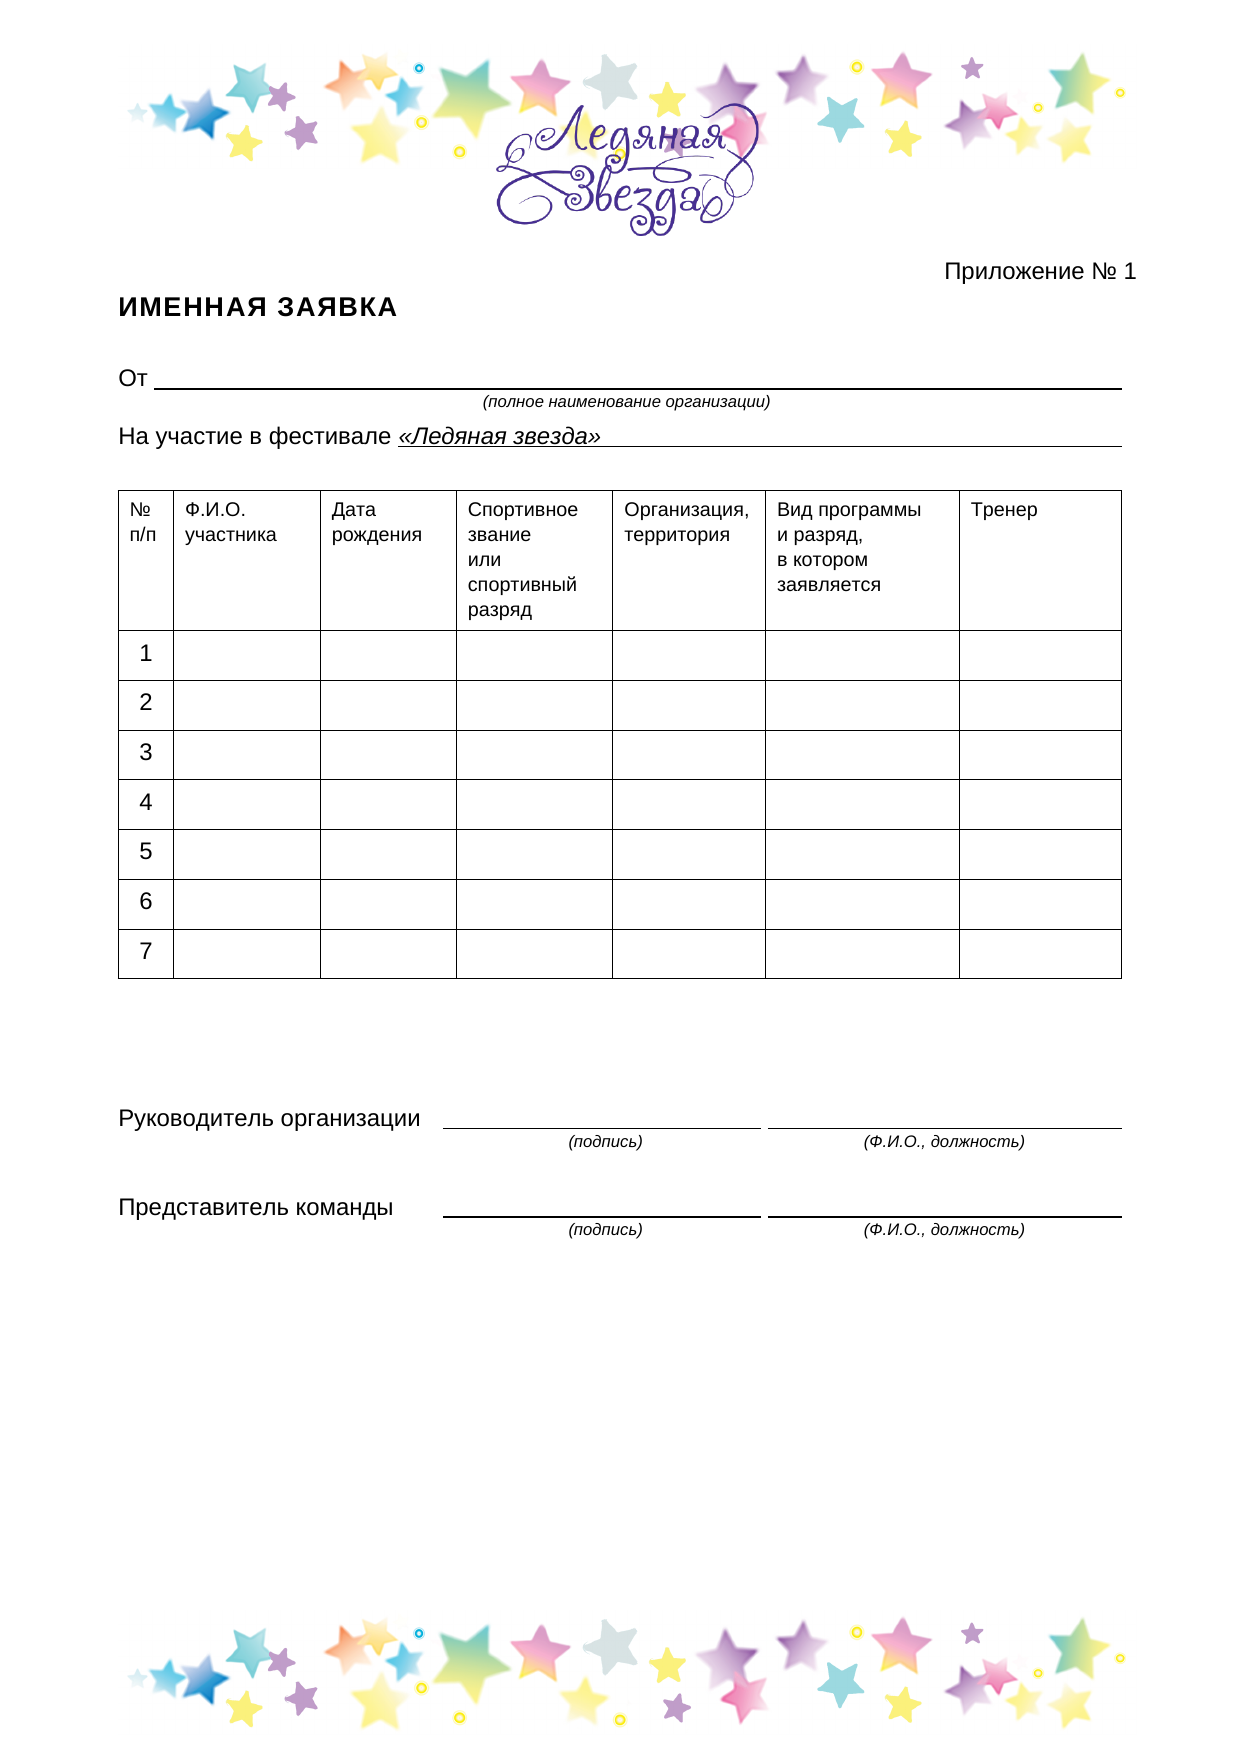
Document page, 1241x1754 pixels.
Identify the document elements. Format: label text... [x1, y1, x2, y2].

table_cell [613, 631, 765, 680]
table_cell [613, 780, 765, 829]
table_cell [766, 830, 959, 879]
table_cell [613, 880, 765, 928]
table_cell [766, 930, 959, 978]
table_cell 6 [119, 880, 173, 928]
table_cell [174, 780, 320, 829]
table_cell 7 [119, 930, 173, 978]
text От [118, 364, 1137, 392]
table_cell [457, 631, 612, 680]
table_cell [766, 880, 959, 928]
table_cell 3 [119, 731, 173, 779]
table_cell [174, 731, 320, 779]
table_cell [457, 780, 612, 829]
table_cell [960, 830, 1121, 879]
table_cell [960, 631, 1121, 680]
table_cell 4 [119, 780, 173, 829]
picture [118, 44, 1137, 236]
table_cell [321, 880, 456, 928]
table_cell [321, 681, 456, 730]
table_cell [766, 631, 959, 680]
table_cell [960, 731, 1121, 779]
table_cell [613, 930, 765, 978]
table_cell 1 [119, 631, 173, 680]
table_cell [766, 780, 959, 829]
table_cell 5 [119, 830, 173, 879]
table_header Вид программы и разряд, в котором заявляется [766, 491, 959, 630]
table_cell [321, 631, 456, 680]
table_cell [321, 780, 456, 829]
table_cell [457, 880, 612, 928]
text (подпись) (Ф.И.О., должность) [118, 1131, 1137, 1151]
table_cell [457, 930, 612, 978]
subtitle ИМЕННАЯ ЗАЯВКА [118, 291, 1137, 323]
table_header Ф.И.О. участника [174, 491, 320, 630]
table_cell [613, 830, 765, 879]
text Представитель команды [118, 1192, 1137, 1220]
table_cell [960, 880, 1121, 928]
text Приложение № 1 [118, 257, 1137, 284]
table_cell 2 [119, 681, 173, 730]
table_cell [613, 731, 765, 779]
table_cell [174, 930, 320, 978]
picture [118, 1610, 1137, 1735]
text Руководитель организации [118, 1104, 1137, 1131]
table_header Дата рождения [321, 491, 456, 630]
table_cell [174, 681, 320, 730]
table_cell [321, 830, 456, 879]
table_header № п/п [119, 491, 173, 630]
text (подпись) (Ф.И.О., должность) [118, 1220, 1137, 1239]
table_cell [174, 631, 320, 680]
table_cell [960, 930, 1121, 978]
table_cell [174, 880, 320, 928]
table_header Спортивное звание или спортивный разряд [457, 491, 612, 630]
table_cell [457, 731, 612, 779]
table_cell [960, 681, 1121, 730]
text (полное наименование организации) [118, 392, 1137, 411]
table_cell [174, 830, 320, 879]
table_cell [321, 731, 456, 779]
table_cell [960, 780, 1121, 829]
table_cell [457, 830, 612, 879]
table_header Организация, территория [613, 491, 765, 630]
text На участие в фестивале «Ледяная звезда» [118, 422, 1137, 450]
table_cell [613, 681, 765, 730]
table_cell [766, 731, 959, 779]
table_cell [766, 681, 959, 730]
table_cell [321, 930, 456, 978]
table_header Тренер [960, 491, 1121, 630]
table_cell [457, 681, 612, 730]
